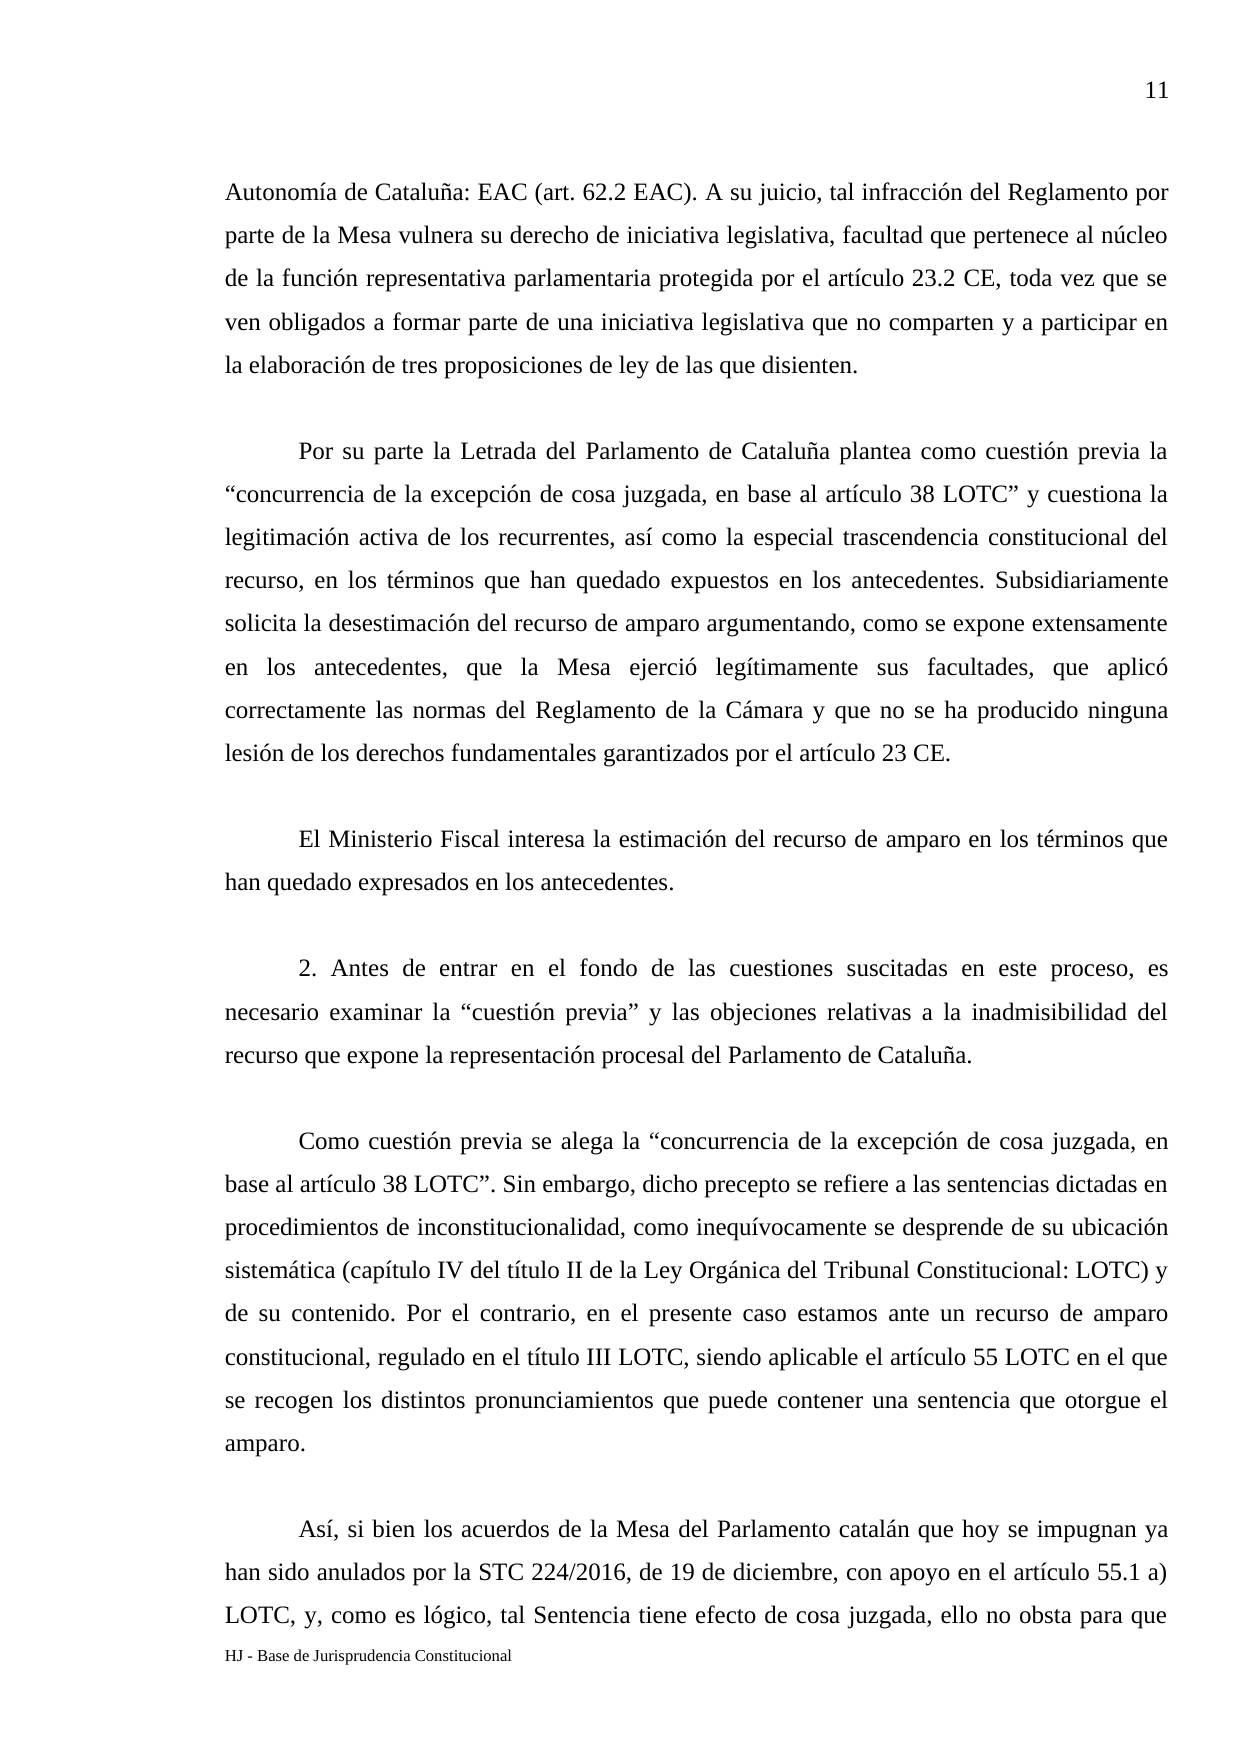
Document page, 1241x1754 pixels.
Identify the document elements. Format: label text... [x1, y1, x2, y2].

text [224, 1514, 1169, 1629]
text Como cuestión previa se alega la “concurrencia de la excepción de cosa juzgada, en base al artículo 38 LOTC”. Sin embargo, dicho precepto se refiere a las sentencias dictadas en procedimientos de inconstitucionalidad, como inequívocamente se desprende de su ubicación sistemática (capítulo IV del título II de la Ley Orgánica del Tribunal Constitucional: LOTC) y de su contenido. Por el contrario, en el presente caso estamos ante un recurso de amparo constitucional, regulado en el título III LOTC, siendo aplicable el artículo 55 LOTC en el que se recogen los distintos pronunciamientos que puede contener una sentencia que otorgue el amparo. [224, 1126, 1169, 1457]
text 2. Antes de entrar en el fondo de las cuestiones suscitadas en este proceso, es necesario examinar la “cuestión previa” y las objeciones relativas a la inadmisibilidad del recurso que expone la representación procesal del Parlamento de Cataluña. [224, 953, 1169, 1068]
text El Ministerio Fiscal interesa la estimación del recurso de amparo en los términos que han quedado expresados en los antecedentes. [224, 824, 1169, 896]
text Por su parte la Letrada del Parlamento de Cataluña plantea como cuestión previa la “concurrencia de la excepción de cosa juzgada, en base al artículo 38 LOTC” y cuestiona la legitimación activa de los recurrentes, así como la especial trascendencia constitucional del recurso, en los términos que han quedado expuestos en los antecedentes. Subsidiariamente solicita la desestimación del recurso de amparo argumentando, como se expone extensamente en los antecedentes, que la Mesa ejerció legítimamente sus facultades, que aplicó correctamente las normas del Reglamento de la Cámara y que no se ha producido ninguna lesión de los derechos fundamentales garantizados por el artículo 23 CE. [224, 436, 1169, 767]
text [224, 177, 1169, 378]
